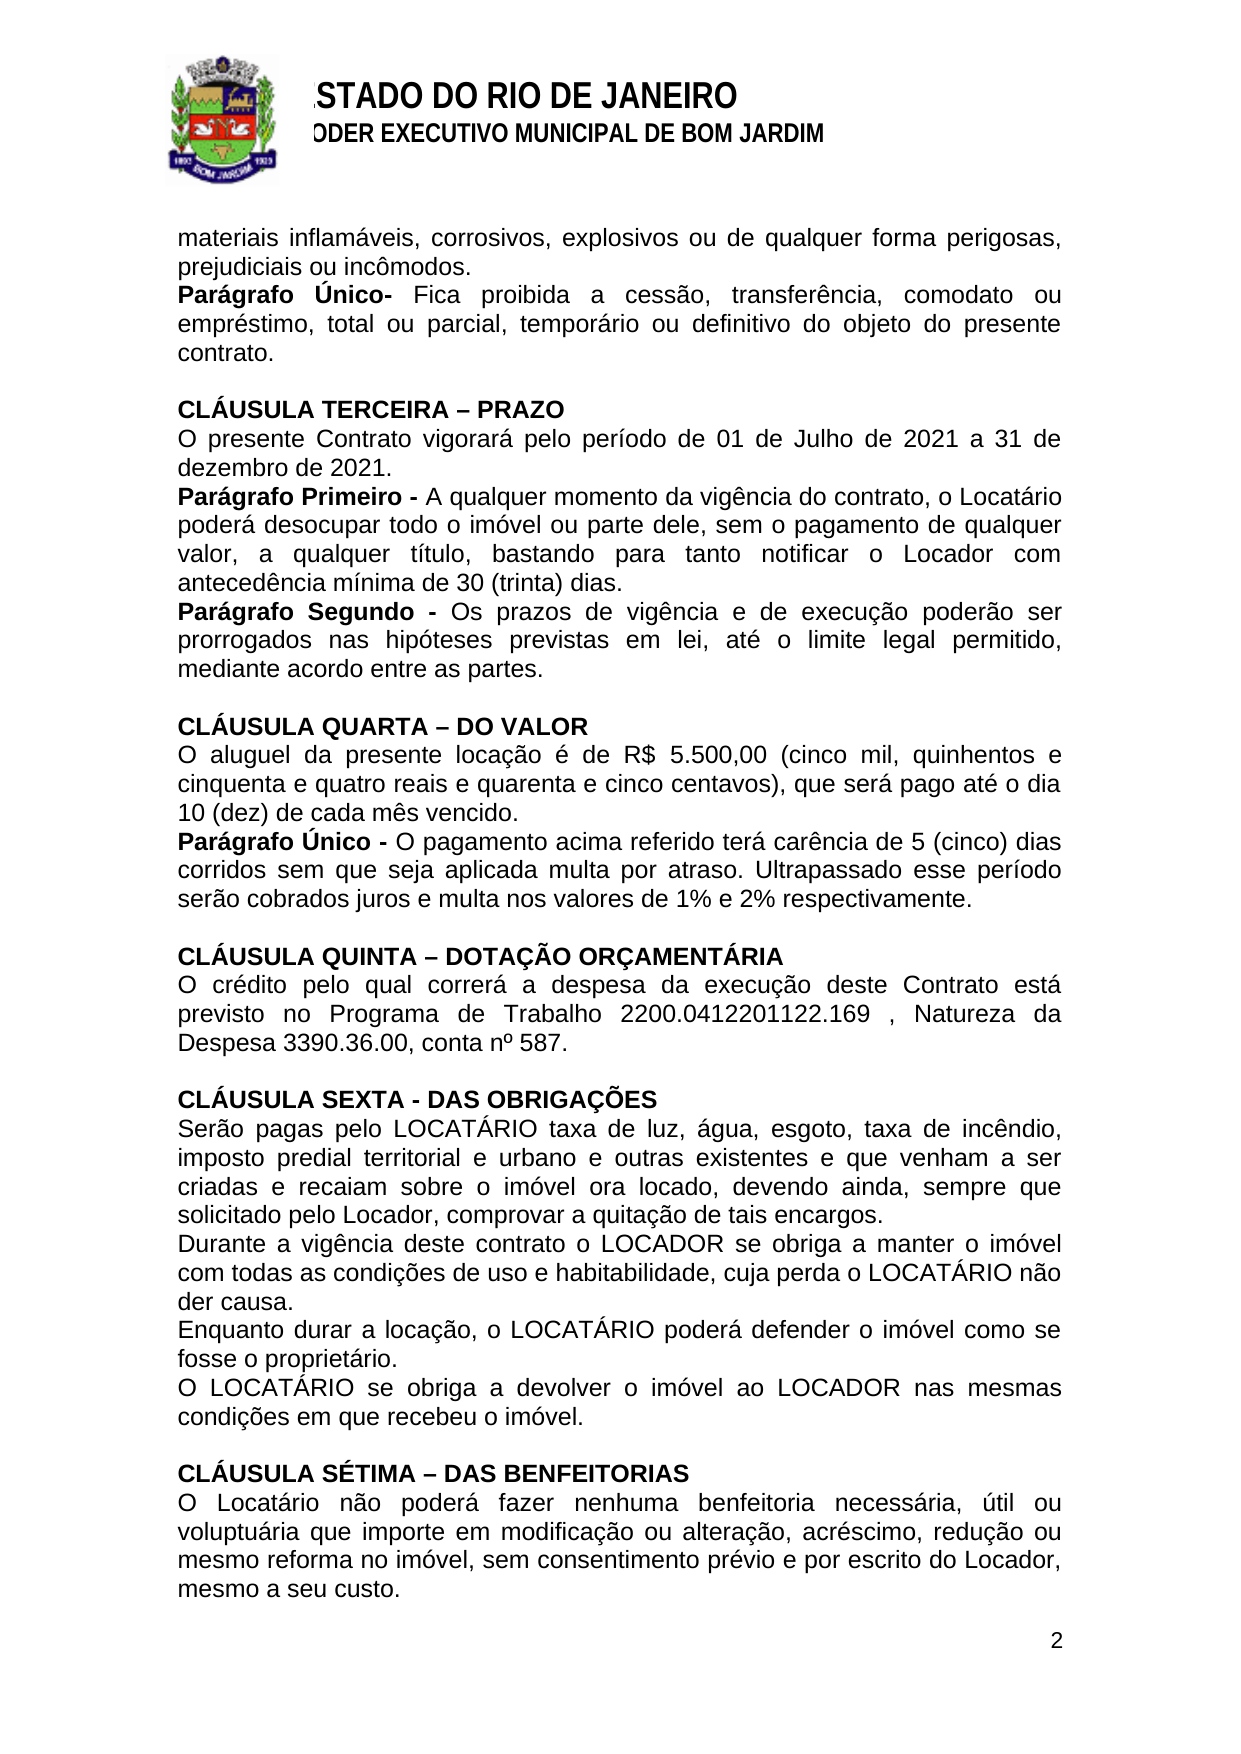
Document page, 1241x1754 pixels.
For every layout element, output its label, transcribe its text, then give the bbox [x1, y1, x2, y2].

text O Locatário não poderá fazer nenhuma benfeitoria necessária, útil ou voluptuária que importe em modificação ou alteração, acréscimo, redução ou mesmo reforma no imóvel, sem consentimento prévio e por escrito do Locador, mesmo a seu custo. [177, 1488, 1063, 1603]
text CLÁUSULA TERCEIRA – PRAZO [177, 395, 1063, 424]
text CLÁUSULA SEXTA - DAS OBRIGAÇÕES [177, 1085, 1063, 1114]
text Parágrafo Único- Fica proibida a cessão, transferência, comodato ou empréstimo, total ou parcial, temporário ou definitivo do objeto do presente contrato. [177, 280, 1063, 367]
text CLÁUSULA SÉTIMA – DAS BENFEITORIAS [177, 1459, 1063, 1488]
text Parágrafo Segundo - Os prazos de vigência e de execução poderão ser prorrogados nas hipóteses previstas em lei, até o limite legal permitido, mediante acordo entre as partes. [177, 597, 1063, 683]
text O aluguel da presente locação é de R$ 5.500,00 (cinco mil, quinhentos e cinquenta e quatro reais e quarenta e cinco centavos), que será pago até o dia 10 (dez) de cada mês vencido. [177, 740, 1063, 827]
text O crédito pelo qual correrá a despesa da execução deste Contrato está previsto no Programa de Trabalho 2200.0412201122.169 , Natureza da Despesa 3390.36.00, conta nº 587. [177, 970, 1063, 1057]
text Parágrafo Único - O pagamento acima referido terá carência de 5 (cinco) dias corridos sem que seja aplicada multa por atraso. Ultrapassado esse período serão cobrados juros e multa nos valores de 1% e 2% respectivamente. [177, 827, 1063, 913]
text Parágrafo Primeiro - A qualquer momento da vigência do contrato, o Locatário poderá desocupar todo o imóvel ou parte dele, sem o pagamento de qualquer valor, a qualquer título, bastando para tanto notificar o Locador com antecedência mínima de 30 (trinta) dias. [177, 482, 1063, 597]
text Enquanto durar a locação, o LOCATÁRIO poderá defender o imóvel como se fosse o proprietário. [177, 1315, 1063, 1373]
text O presente Contrato vigorará pelo período de 01 de Julho de 2021 a 31 de dezembro de 2021. [177, 424, 1063, 482]
text Durante a vigência deste contrato o LOCADOR se obriga a manter o imóvel com todas as condições de uso e habitabilidade, cuja perda o LOCATÁRIO não der causa. [177, 1229, 1063, 1315]
text Serão pagas pelo LOCATÁRIO taxa de luz, água, esgoto, taxa de incêndio, imposto predial territorial e urbano e outras existentes e que venham a ser criadas e recaiam sobre o imóvel ora locado, devendo ainda, sempre que solicitado pelo Locador, comprovar a quitação de tais encargos. [177, 1114, 1063, 1229]
text O LOCATÁRIO se obriga a devolver o imóvel ao LOCADOR nas mesmas condições em que recebeu o imóvel. [177, 1373, 1063, 1430]
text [177, 201, 1063, 280]
text CLÁUSULA QUINTA – DOTAÇÃO ORÇAMENTÁRIA [177, 942, 1063, 970]
text CLÁUSULA QUARTA – DO VALOR [177, 712, 1063, 740]
